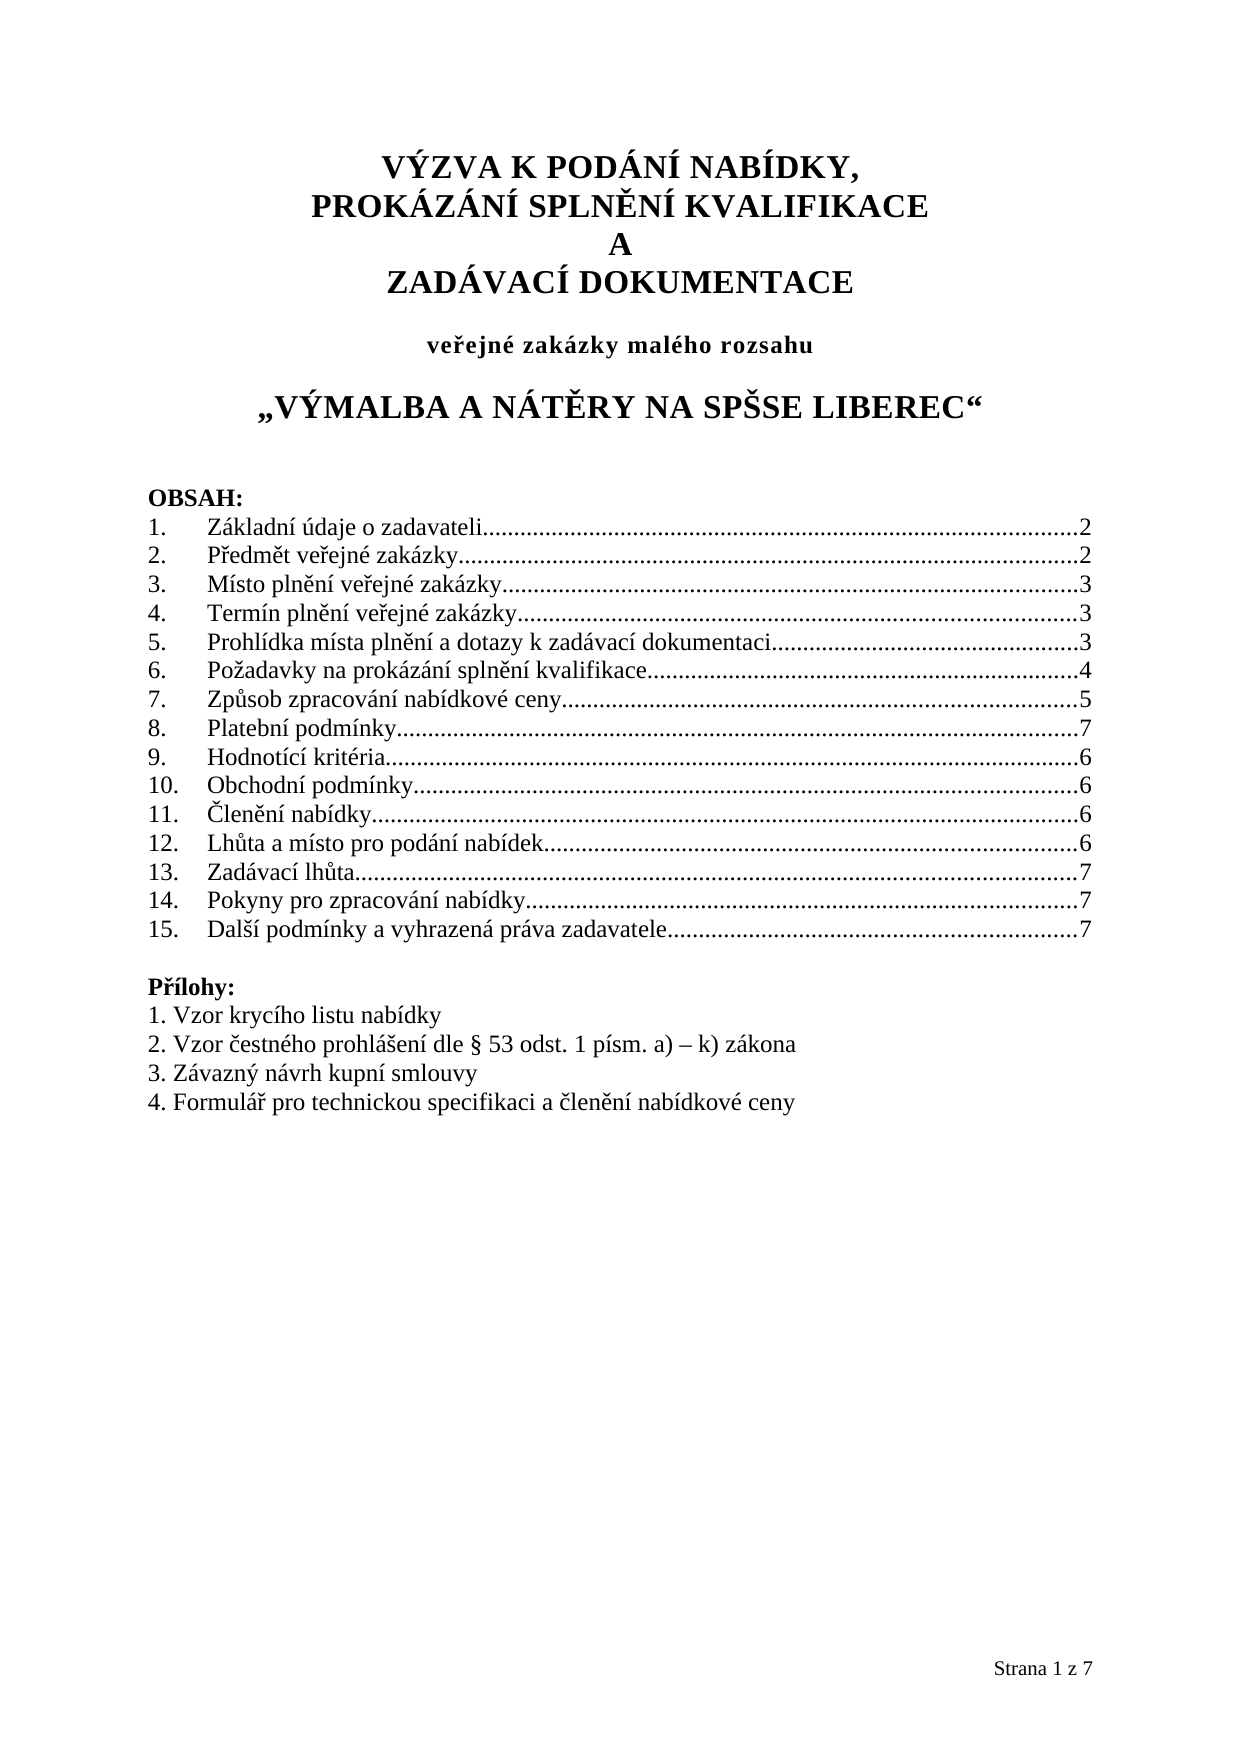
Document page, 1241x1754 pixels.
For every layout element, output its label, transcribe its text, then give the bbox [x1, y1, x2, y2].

text 4. Termín plnění veřejné zakázky 3 [148, 598, 1092, 627]
text 12. Lhůta a místo pro podání nabídek 6 [148, 828, 1092, 857]
text 14. Pokyny pro zpracování nabídky 7 [148, 886, 1092, 914]
title zadávací dokumentace [148, 263, 1092, 301]
text 15. Další podmínky a vyhrazená práva zadavatele 7 [148, 914, 1092, 943]
text 6. Požadavky na prokázání splnění kvalifikace 4 [148, 656, 1092, 684]
text 11. Členění nabídky 6 [148, 799, 1092, 828]
title a [148, 224, 1092, 263]
text 1. Vzor krycího listu nabídky [148, 1001, 1092, 1029]
text 2. Předmět veřejné zakázky 2 [148, 541, 1092, 569]
text 13. Zadávací lhůta 7 [148, 857, 1092, 886]
text 9. Hodnotící kritéria 6 [148, 742, 1092, 771]
text 3. Závazný návrh kupní smlouvy [148, 1058, 1092, 1087]
text 2. Vzor čestného prohlášení dle § 53 odst. 1 písm. a) – k) zákona [148, 1029, 1092, 1058]
text 4. Formulář pro technickou specifikaci a členění nabídkové ceny [148, 1087, 1092, 1116]
text 3. Místo plnění veřejné zakázky 3 [148, 569, 1092, 598]
subtitle veřejné zakázky malého rozsahu [148, 330, 1092, 358]
title „Výmalba a nátěry na spšse liberec“ [148, 387, 1092, 426]
title Výzva k podání nabídky, [148, 148, 1092, 186]
text Přílohy: [148, 972, 1092, 1001]
text 7. Způsob zpracování nabídkové ceny 5 [148, 684, 1092, 713]
text 10. Obchodní podmínky 6 [148, 771, 1092, 799]
text 1. Základní údaje o zadavateli 2 [148, 512, 1092, 541]
text 5. Prohlídka místa plnění a dotazy k zadávací dokumentaci 3 [148, 627, 1092, 656]
title prokázání splnění kvalifikace [148, 186, 1092, 224]
subtitle Obsah: [148, 483, 1092, 512]
text 8. Platební podmínky 7 [148, 713, 1092, 742]
